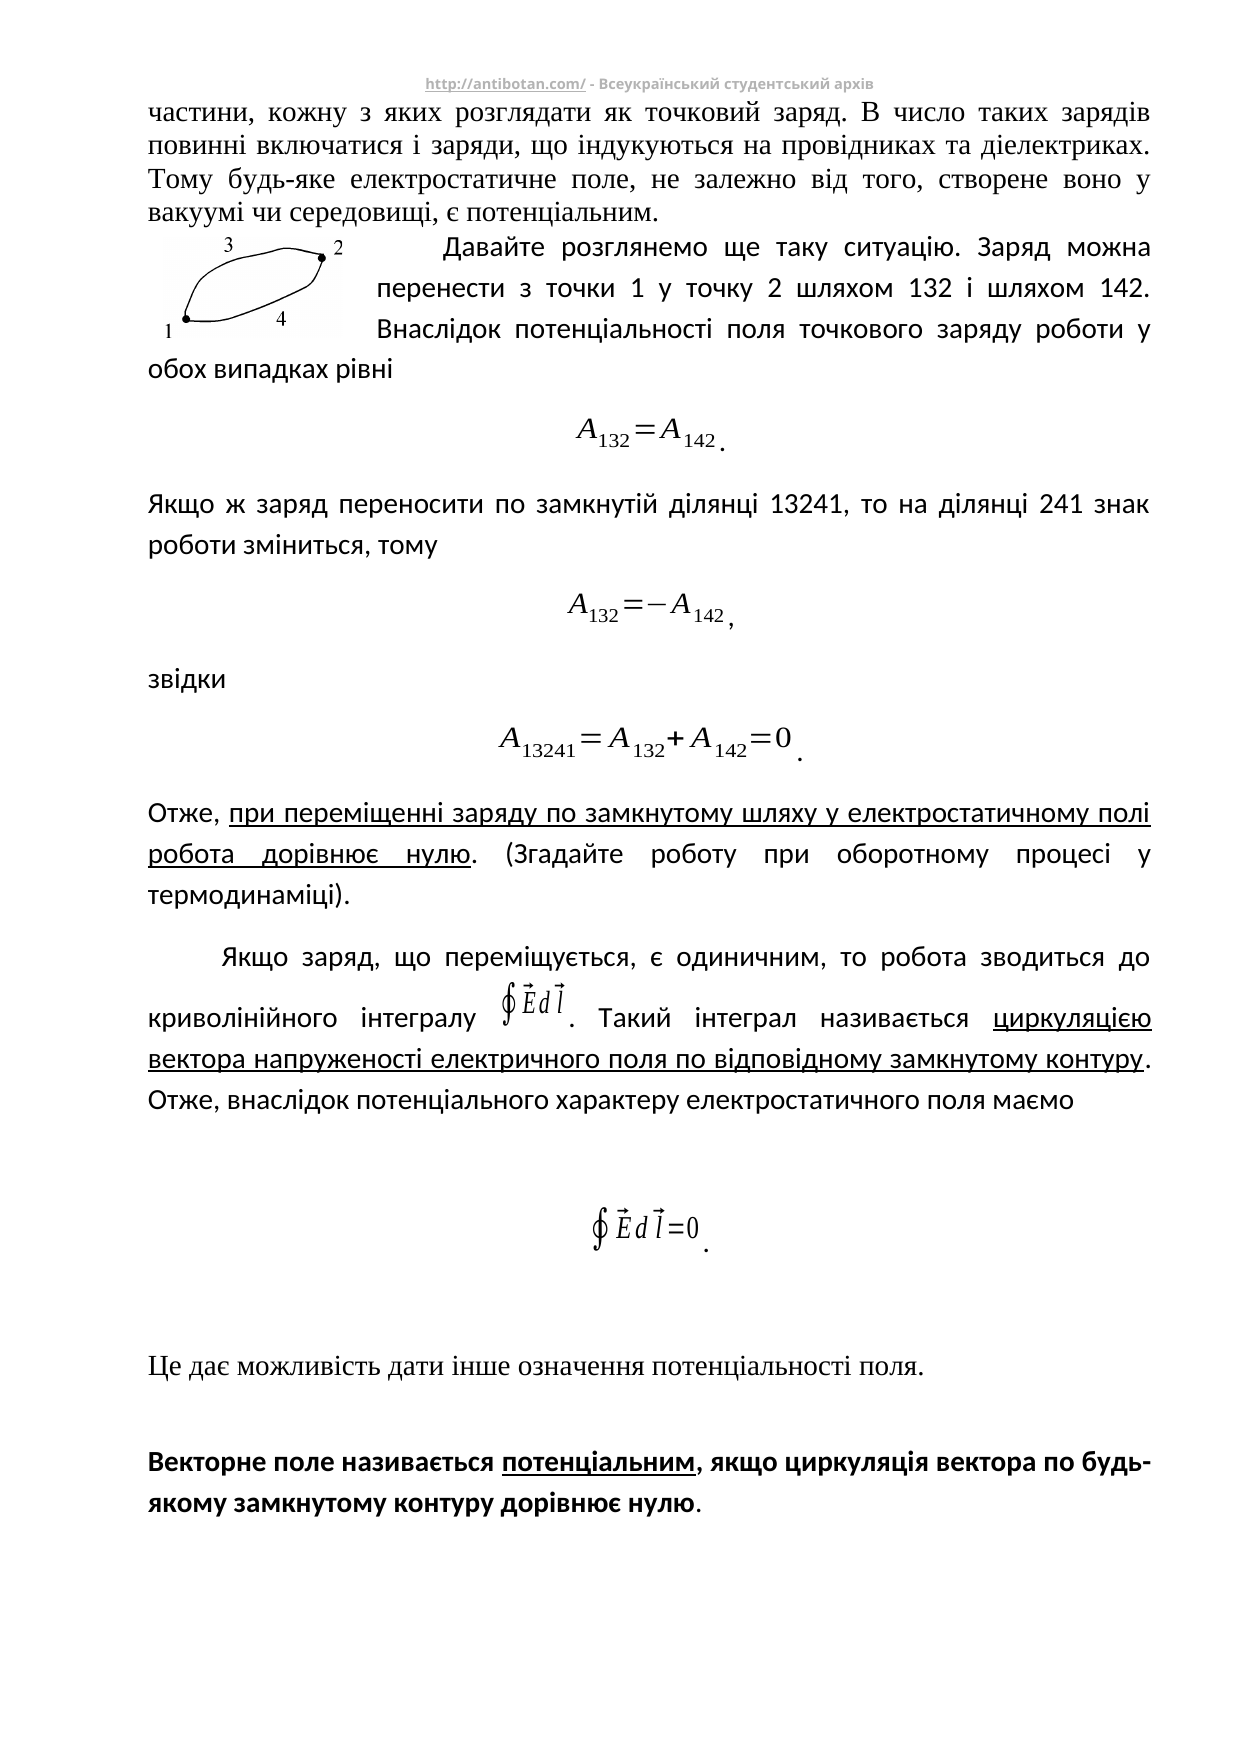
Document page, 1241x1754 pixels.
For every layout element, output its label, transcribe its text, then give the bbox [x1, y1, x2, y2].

text Векторне поле називається потенціальним, якщо циркуляція вектора по будь-якому замкнутому контуру дорівнює нулю. [148, 1443, 1152, 1520]
text Це дає можливість дати інше означення потенціальності поля. [148, 1348, 1152, 1382]
text . [148, 722, 1152, 768]
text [148, 94, 1152, 228]
text . [148, 412, 1152, 459]
text , [148, 588, 1152, 634]
text звідки [148, 660, 1152, 696]
text Якщо заряд, що переміщується, є одиничним, то робота зводиться до криволінійного інтегралу . Такий інтеграл називається циркуляцією вектора напруженості електричного поля по відповідному замкнутому контуру. Отже, внаслідок потенціального характеру електростатичного поля маємо [148, 938, 1152, 1117]
text Якщо ж заряд переносити по замкнутій ділянці 13241, то на ділянці 241 знак роботи зміниться, тому [148, 485, 1152, 561]
text Отже, при переміщенні заряду по замкнутому шляху у електростатичному полі робота дорівнює нулю. (Згадайте роботу при оборотному процесі у термодинаміці). [148, 794, 1152, 912]
text . [148, 1204, 1152, 1260]
picture [163, 237, 343, 338]
text Давайте розглянемо ще таку ситуацію. Заряд можна перенести з точки 1 у точку 2 шляхом 132 і шляхом 142. Внаслідок потенціальності поля точкового заряду роботи у обох випадках рівні [148, 228, 1152, 386]
